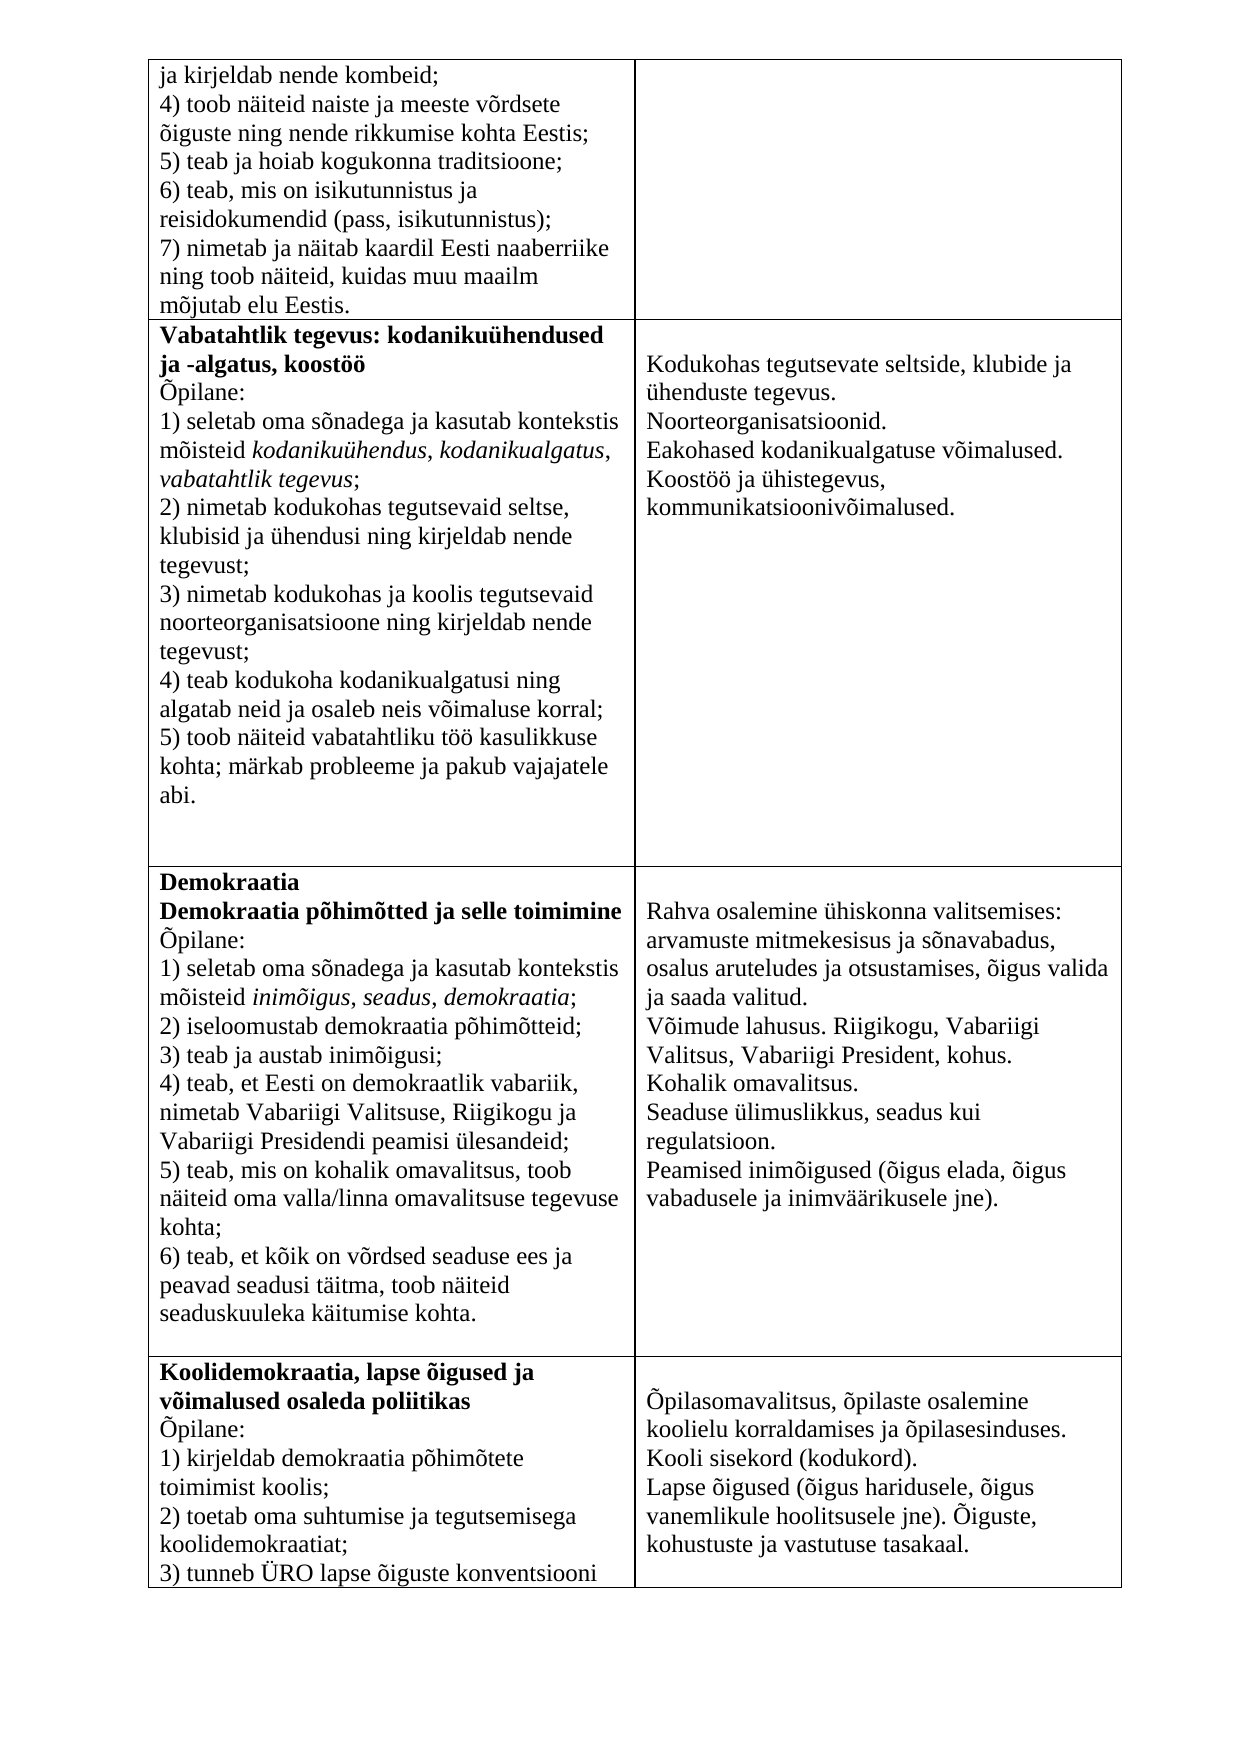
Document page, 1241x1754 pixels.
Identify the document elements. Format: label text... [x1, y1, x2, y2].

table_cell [149, 60, 634, 319]
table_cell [636, 1357, 1121, 1587]
table_cell Vabatahtlik tegevus: kodanikuühendused ja -algatus, koostöö Õpilane: 1) seletab oma sõnadega ja kasutab kontekstis mõisteid kodanikuühendus, kodanikualgatus, vabatahtlik tegevus; 2) nimetab kodukohas tegutsevaid seltse, klubisid ja ühendusi ning kirjeldab nende tegevust; 3) nimetab kodukohas ja koolis tegutsevaid noorteorganisatsioone ning kirjeldab nende tegevust; 4) teab kodukoha kodanikualgatusi ning algatab neid ja osaleb neis võimaluse korral; 5) toob näiteid vabatahtliku töö kasulikkuse kohta; märkab probleeme ja pakub vajajatele abi. [149, 320, 634, 866]
table_cell Kodukohas tegutsevate seltside, klubide ja ühenduste tegevus. Noorteorganisatsioonid. Eakohased kodanikualgatuse võimalused. Koostöö ja ühistegevus, kommunikatsioonivõimalused. [636, 320, 1121, 866]
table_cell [636, 60, 1121, 319]
table_cell Rahva osalemine ühiskonna valitsemises: arvamuste mitmekesisus ja sõnavabadus, osalus aruteludes ja otsustamises, õigus valida ja saada valitud. Võimude lahusus. Riigikogu, Vabariigi Valitsus, Vabariigi President, kohus. Kohalik omavalitsus. Seaduse ülimuslikkus, seadus kui regulatsioon. Peamised inimõigused (õigus elada, õigus vabadusele ja inimväärikusele jne). [636, 867, 1121, 1356]
table_cell Demokraatia Demokraatia põhimõtted ja selle toimimine Õpilane: 1) seletab oma sõnadega ja kasutab kontekstis mõisteid inimõigus, seadus, demokraatia; 2) iseloomustab demokraatia põhimõtteid; 3) teab ja austab inimõigusi; 4) teab, et Eesti on demokraatlik vabariik, nimetab Vabariigi Valitsuse, Riigikogu ja Vabariigi Presidendi peamisi ülesandeid; 5) teab, mis on kohalik omavalitsus, toob näiteid oma valla/linna omavalitsuse tegevuse kohta; 6) teab, et kõik on võrdsed seaduse ees ja peavad seadusi täitma, toob näiteid seaduskuuleka käitumise kohta. [149, 867, 634, 1356]
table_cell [149, 1357, 634, 1587]
